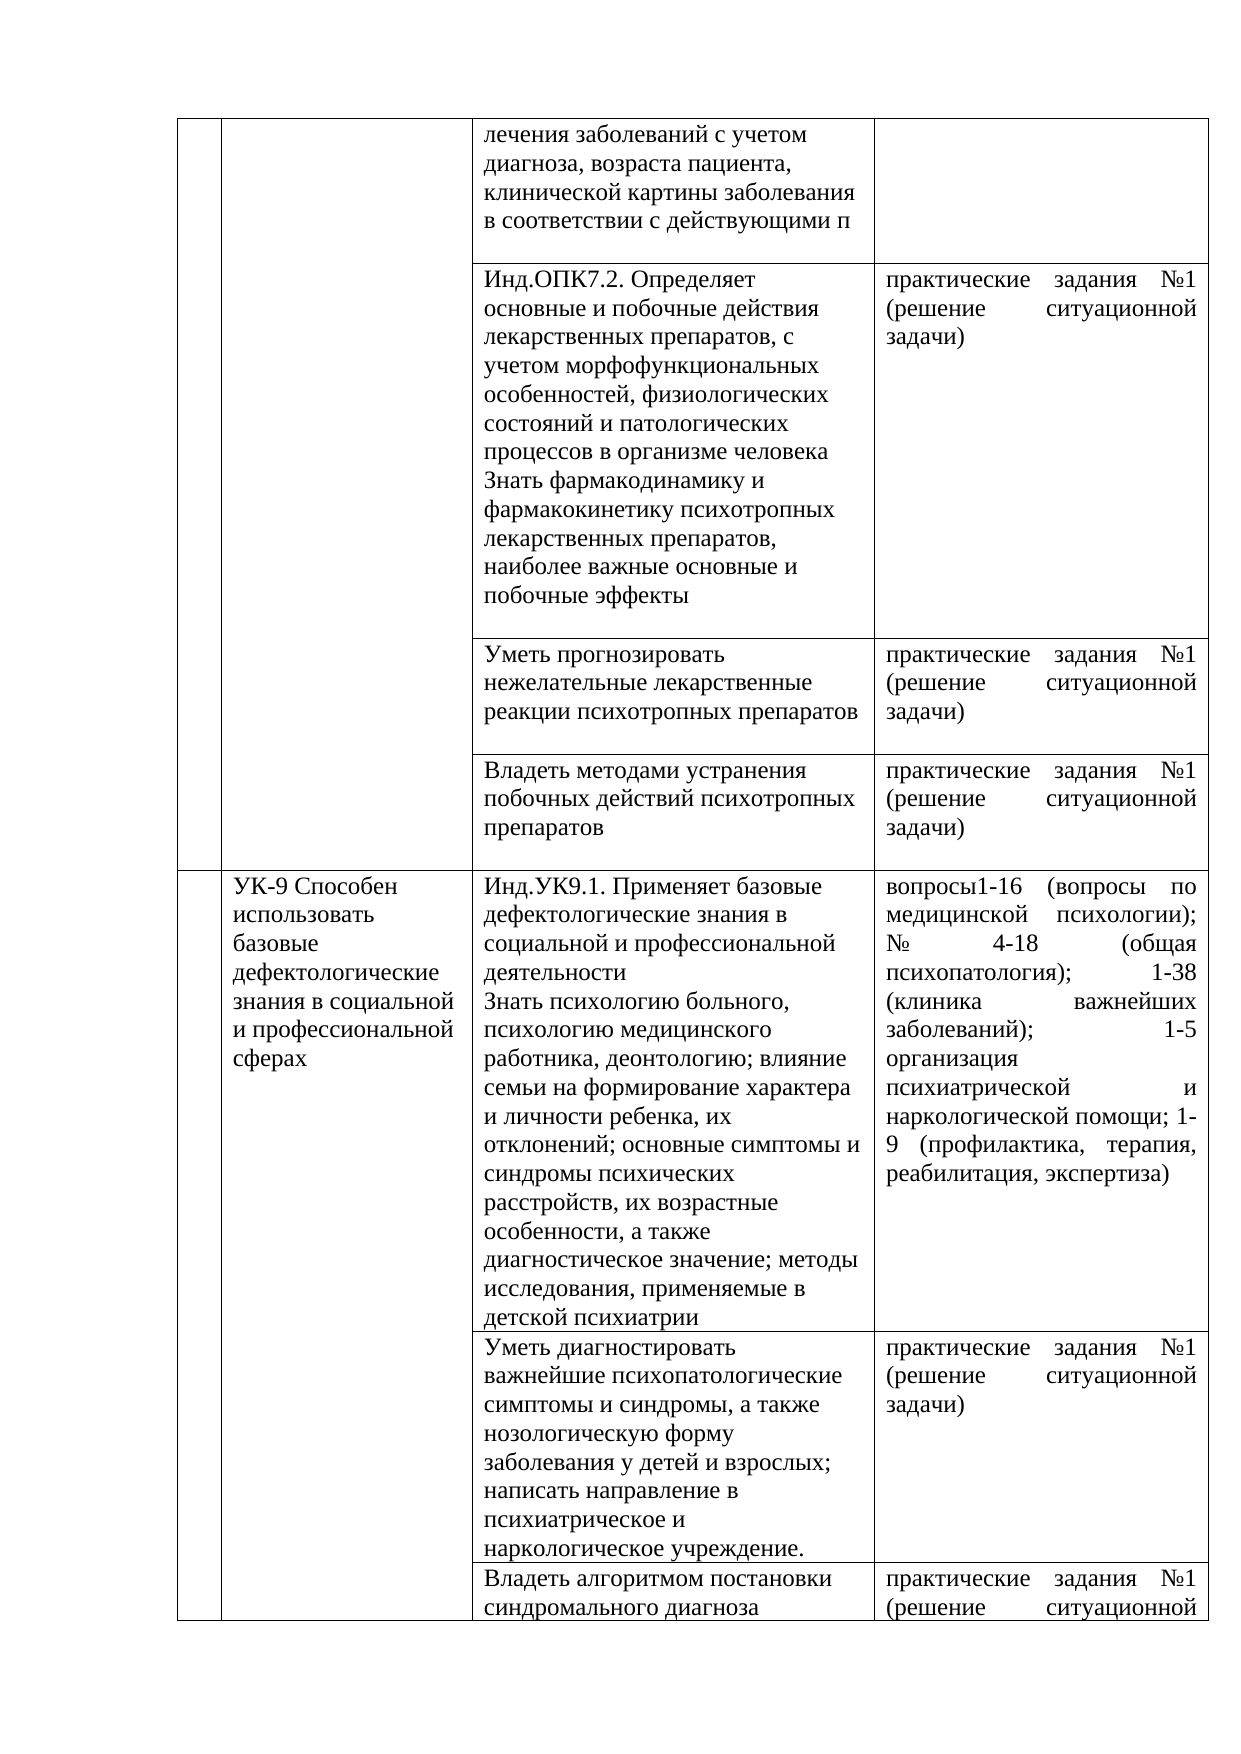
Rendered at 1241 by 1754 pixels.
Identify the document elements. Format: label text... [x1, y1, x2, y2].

table_cell УК-9 Способен использовать базовые дефектологические знания в социальной и профессиональной сферах [222, 871, 472, 1620]
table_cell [473, 1563, 874, 1620]
table_cell практические задания №1 (решение ситуационной задачи) [875, 264, 1208, 638]
table_cell Владеть методами устранения побочных действий психотропных препаратов [473, 755, 874, 870]
table_cell практические задания №1 (решение ситуационной задачи) [875, 755, 1208, 870]
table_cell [473, 119, 874, 263]
table_cell Уметь диагностировать важнейшие психопатологические симптомы и синдромы, а также нозологическую форму заболевания у детей и взрослых; написать направление в психиатрическое и наркологическое учреждение. [473, 1332, 874, 1562]
table_cell Инд.УК9.1. Применяет базовые дефектологические знания в социальной и профессиональной деятельности Знать психологию больного, психологию медицинского работника, деонтологию; влияние семьи на формирование характера и личности ребенка, их отклонений; основные симптомы и синдромы психических расстройств, их возрастные особенности, а также диагностическое значение; методы исследования, применяемые в детской психиатрии [473, 871, 874, 1331]
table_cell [875, 1563, 1208, 1620]
table_cell практические задания №1 (решение ситуационной задачи) [875, 1332, 1208, 1562]
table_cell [875, 119, 1208, 263]
table_cell [178, 871, 221, 1620]
table_cell Уметь прогнозировать нежелательные лекарственные реакции психотропных препаратов [473, 639, 874, 754]
table_cell Инд.ОПК7.2. Определяет основные и побочные действия лекарственных препаратов, с учетом морфофункциональных особенностей, физиологических состояний и патологических процессов в организме человека Знать фармакодинамику и фармакокинетику психотропных лекарственных препаратов, наиболее важные основные и побочные эффекты [473, 264, 874, 638]
table_cell вопросы1-16 (вопросы по медицинской психологии); № 4-18 (общая психопатология); 1-38 (клиника важнейших заболеваний); 1-5 организация психиатрической и наркологической помощи; 1-9 (профилактика, терапия, реабилитация, экспертиза) [875, 871, 1208, 1331]
table_cell практические задания №1 (решение ситуационной задачи) [875, 639, 1208, 754]
